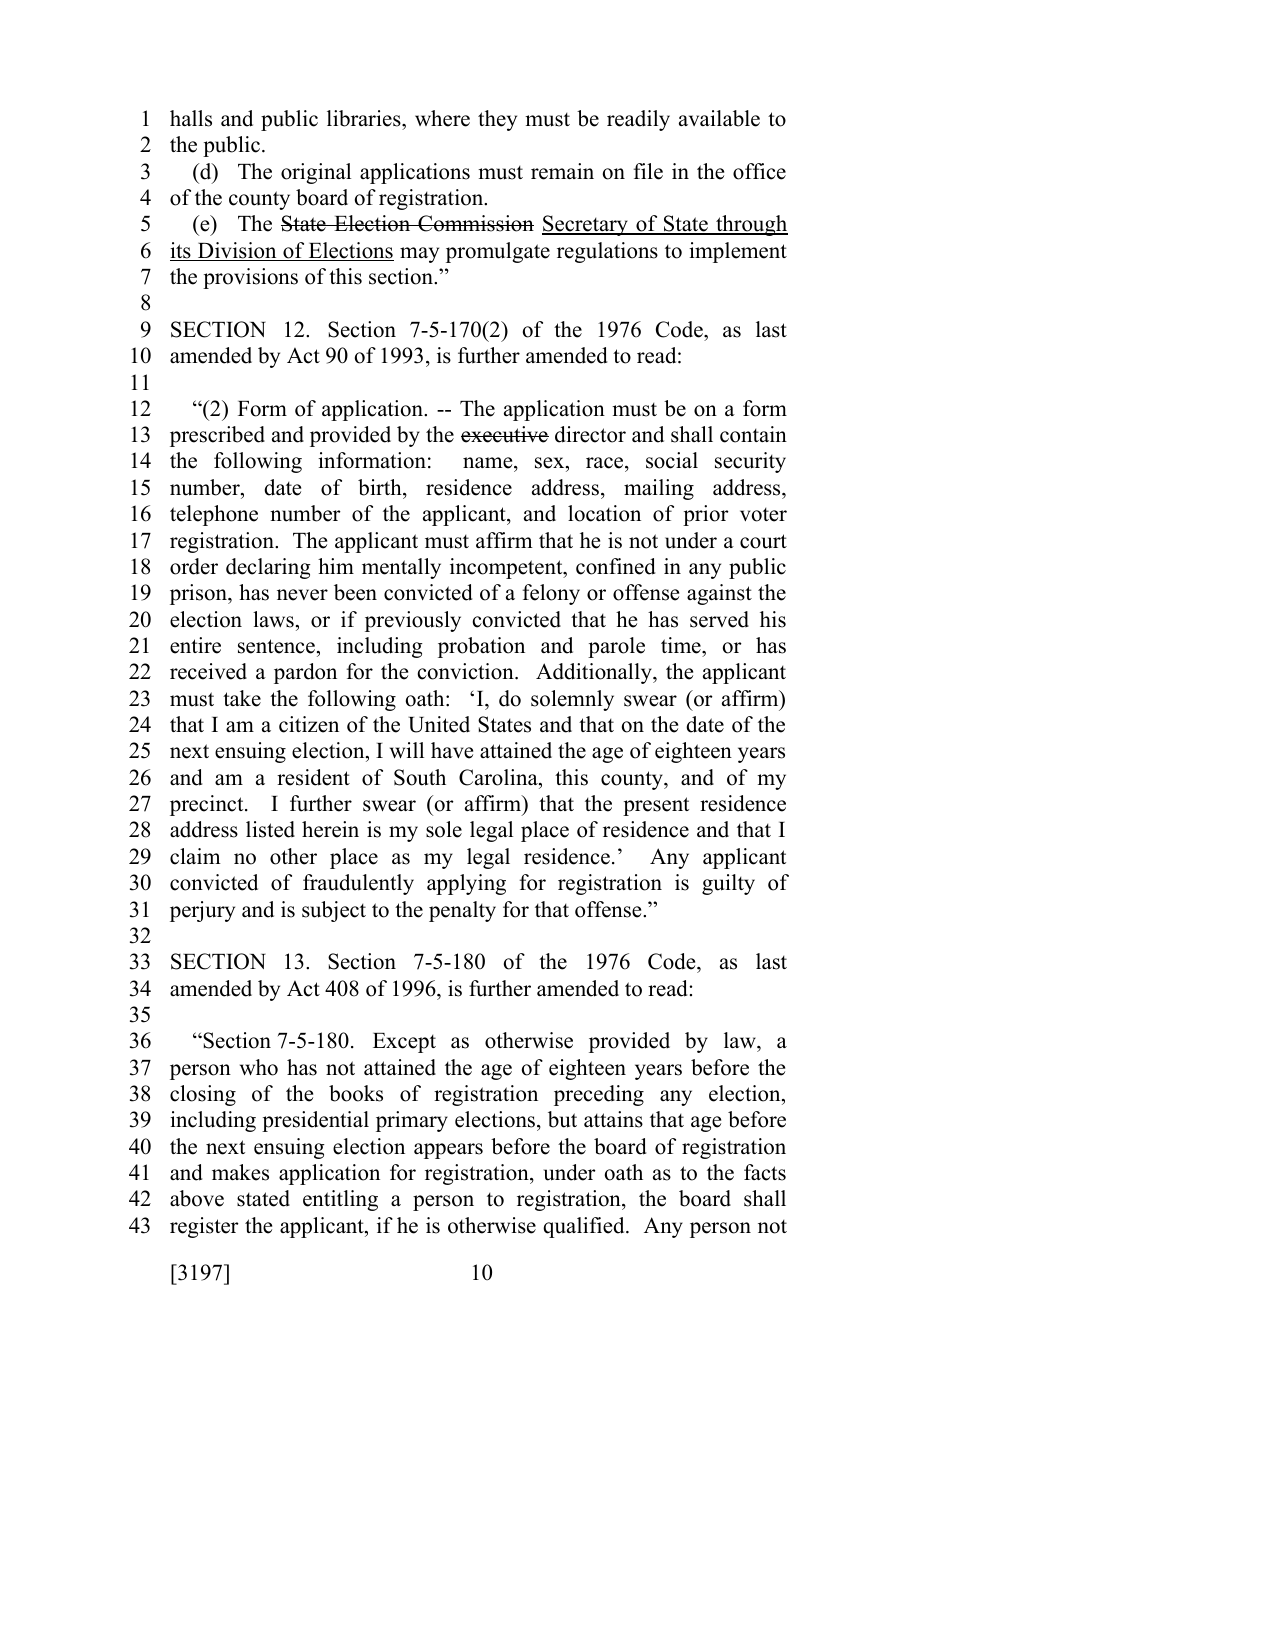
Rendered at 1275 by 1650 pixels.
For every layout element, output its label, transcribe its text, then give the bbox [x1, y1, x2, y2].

text SECTION 12. Section 7-5-170(2) of the 1976 Code, as last amended by Act 90 of 1993, is further amended to read: [169, 316, 787, 368]
text SECTION 13. Section 7-5-180 of the 1976 Code, as last amended by Act 408 of 1996, is further amended to read: [169, 948, 787, 1001]
text (e) The State Election Commission Secretary of State through its Division of Elections may promulgate regulations to implement the provisions of this section.” [169, 210, 787, 289]
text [169, 1027, 787, 1238]
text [169, 105, 787, 158]
text (d) The original applications must remain on file in the office of the county board of registration. [169, 158, 787, 210]
text “(2) Form of application. -- The application must be on a form prescribed and provided by the executive director and shall contain the following information: name, sex, race, social security number, date of birth, residence address, mailing address, telephone number of the applicant, and location of prior voter registration. The applicant must affirm that he is not under a court order declaring him mentally incompetent, confined in any public prison, has never been convicted of a felony or offense against the election laws, or if previously convicted that he has served his entire sentence, including probation and parole time, or has received a pardon for the conviction. Additionally, the applicant must take the following oath: ‘I, do solemnly swear (or affirm) that I am a citizen of the United States and that on the date of the next ensuing election, I will have attained the age of eighteen years and am a resident of South Carolina, this county, and of my precinct. I further swear (or affirm) that the present residence address listed herein is my sole legal place of residence and that I claim no other place as my legal residence.’ Any applicant convicted of fraudulently applying for registration is guilty of perjury and is subject to the penalty for that offense.” [169, 395, 787, 922]
